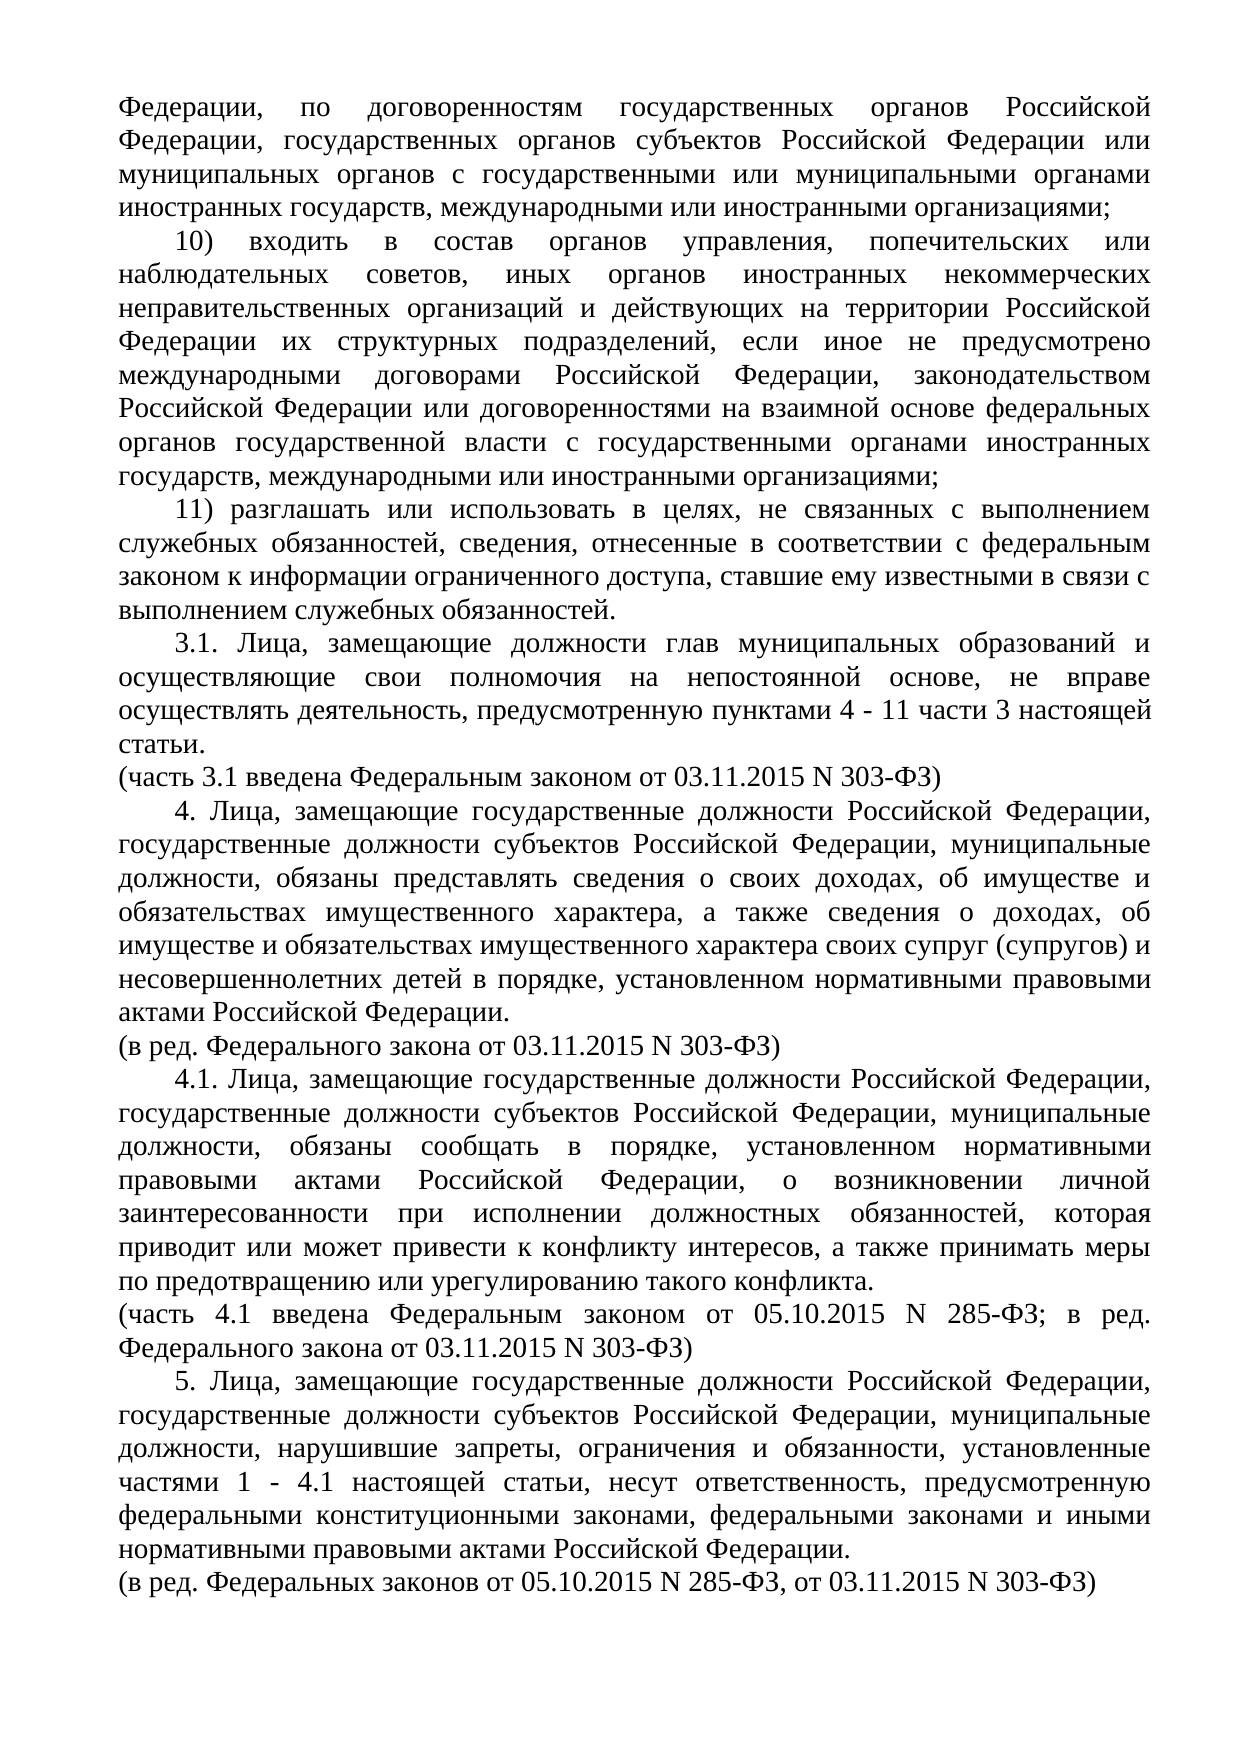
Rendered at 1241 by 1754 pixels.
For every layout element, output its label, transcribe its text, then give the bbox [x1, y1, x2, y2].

text 10) входить в состав органов управления, попечительских или наблюдательных советов, иных органов иностранных некоммерческих неправительственных организаций и действующих на территории Российской Федерации их структурных подразделений, если иное не предусмотрено международными договорами Российской Федерации, законодательством Российской Федерации или договоренностями на взаимной основе федеральных органов государственной власти с государственными органами иностранных государств, международными или иностранными организациями; [118, 223, 1152, 491]
text (в ред. Федеральных законов от 05.10.2015 N 285-ФЗ, от 03.11.2015 N 303-ФЗ) [118, 1564, 1152, 1598]
text 4.1. Лица, замещающие государственные должности Российской Федерации, государственные должности субъектов Российской Федерации, муниципальные должности, обязаны сообщать в порядке, установленном нормативными правовыми актами Российской Федерации, о возникновении личной заинтересованности при исполнении должностных обязанностей, которая приводит или может привести к конфликту интересов, а также принимать меры по предотвращению или урегулированию такого конфликта. [118, 1061, 1152, 1296]
text 11) разглашать или использовать в целях, не связанных с выполнением служебных обязанностей, сведения, отнесенные в соответствии с федеральным законом к информации ограниченного доступа, ставшие ему известными в связи с выполнением служебных обязанностей. [118, 491, 1152, 625]
text (часть 3.1 введена Федеральным законом от 03.11.2015 N 303-ФЗ) [118, 759, 1152, 793]
text 5. Лица, замещающие государственные должности Российской Федерации, государственные должности субъектов Российской Федерации, муниципальные должности, нарушившие запреты, ограничения и обязанности, установленные частями 1 - 4.1 настоящей статьи, несут ответственность, предусмотренную федеральными конституционными законами, федеральными законами и иными нормативными правовыми актами Российской Федерации. [118, 1363, 1152, 1564]
text 3.1. Лица, замещающие должности глав муниципальных образований и осуществляющие свои полномочия на непостоянной основе, не вправе осуществлять деятельность, предусмотренную пунктами 4 - 11 части 3 настоящей статьи. [118, 625, 1152, 759]
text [118, 89, 1152, 223]
text (часть 4.1 введена Федеральным законом от 05.10.2015 N 285-ФЗ; в ред. Федерального закона от 03.11.2015 N 303-ФЗ) [118, 1296, 1152, 1363]
text (в ред. Федерального закона от 03.11.2015 N 303-ФЗ) [118, 1028, 1152, 1061]
text 4. Лица, замещающие государственные должности Российской Федерации, государственные должности субъектов Российской Федерации, муниципальные должности, обязаны представлять сведения о своих доходах, об имуществе и обязательствах имущественного характера, а также сведения о доходах, об имуществе и обязательствах имущественного характера своих супруг (супругов) и несовершеннолетних детей в порядке, установленном нормативными правовыми актами Российской Федерации. [118, 793, 1152, 1028]
